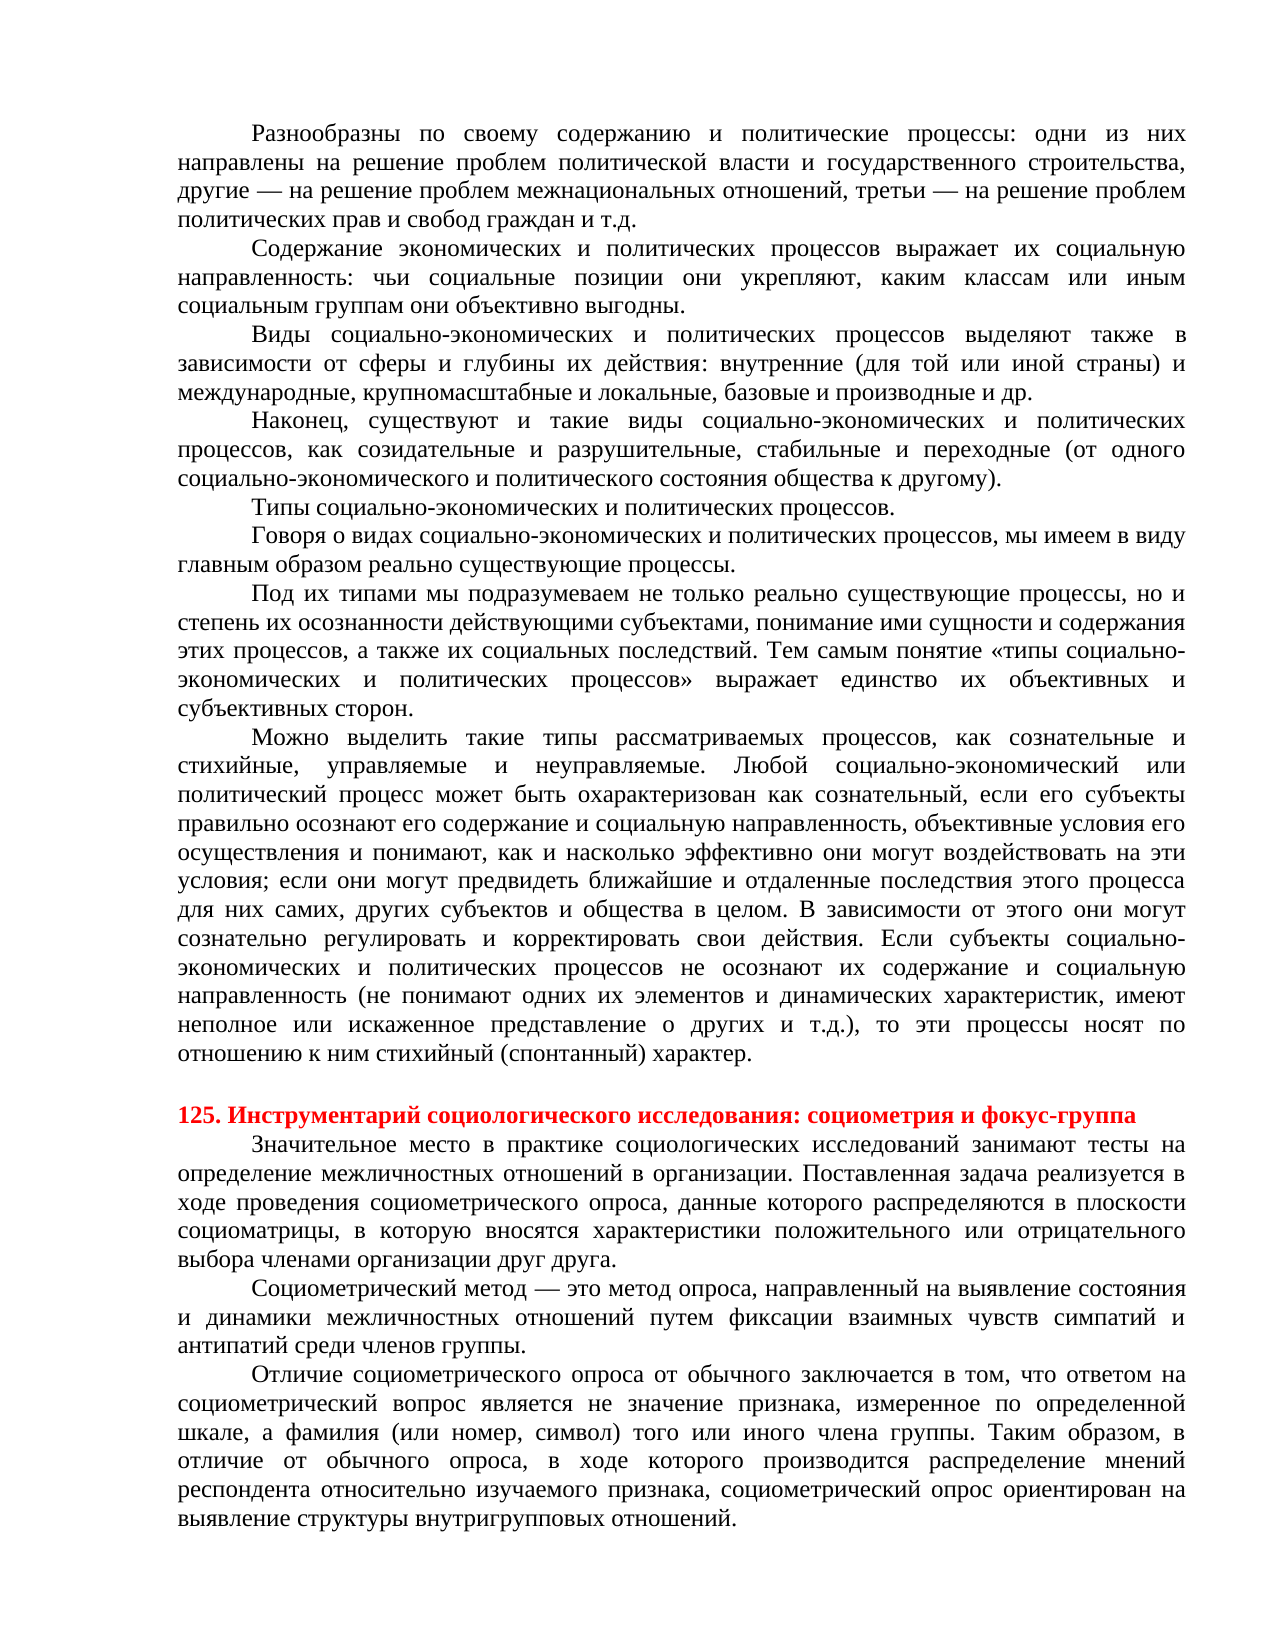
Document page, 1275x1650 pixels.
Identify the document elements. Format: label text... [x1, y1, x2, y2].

text 125. Инструментарий социологического исследования: социометрия и фокус-группа [177, 1100, 1186, 1129]
text Можно выделить такие типы рассматриваемых процессов, как сознательные и стихийные, управляемые и неуправляемые. Любой социально-экономический или политический процесс может быть охарактеризован как сознательный, если его субъекты правильно осознают его содержание и социальную направленность, объективные условия его осуществления и понимают, как и насколько эффективно они могут воздействовать на эти условия; если они могут предвидеть ближайшие и отдаленные последствия этого процесса для них самих, других субъектов и общества в целом. В зависимости от этого они могут сознательно регулировать и корректировать свои действия. Если субъекты социально-экономических и политических процессов не осознают их содержание и социальную направленность (не понимают одних их элементов и динамических характеристик, имеют неполное или искаженное представление о других и т.д.), то эти процессы носят по отношению к ним стихийный (спонтанный) характер. [177, 722, 1186, 1067]
text Типы социально-экономических и политических процессов. [177, 492, 1186, 521]
text Значительное место в практике социологических исследований занимают тесты на определение межличностных отношений в организации. Поставленная задача реализуется в ходе проведения социометрического опроса, данные которого распределяются в плоскости социоматрицы, в которую вносятся характеристики положительного или отрицательного выбора членами организации друг друга. [177, 1129, 1186, 1273]
text Виды социально-экономических и политических процессов выделяют также в зависимости от сферы и глубины их действия: внутренние (для той или иной страны) и международные, крупномасштабные и локальные, базовые и производные и др. [177, 319, 1186, 406]
text Говоря о видах социально-экономических и политических процессов, мы имеем в виду главным образом реально существующие процессы. [177, 521, 1186, 578]
text Наконец, существуют и такие виды социально-экономических и политических процессов, как созидательные и разрушительные, стабильные и переходные (от одного социально-экономического и политического состояния общества к другому). [177, 406, 1186, 492]
text Социометрический метод — это метод опроса, направленный на выявление состояния и динамики межличностных отношений путем фиксации взаимных чувств симпатий и антипатий среди членов группы. [177, 1273, 1186, 1359]
text Под их типами мы подразумеваем не только реально существующие процессы, но и степень их осознанности действующими субъектами, понимание ими сущности и содержания этих процессов, а также их социальных последствий. Тем самым понятие «типы социально-экономических и политических процессов» выражает единство их объективных и субъективных сторон. [177, 578, 1186, 722]
text Отличие социометрического опроса от обычного заключается в том, что ответом на социометрический вопрос является не значение признака, измеренное по определенной шкале, а фамилия (или номер, символ) того или иного члена группы. Таким образом, в отличие от обычного опроса, в ходе которого производится распределение мнений респондента относительно изучаемого признака, социометрический опрос ориентирован на выявление структуры внутригрупповых отношений. [177, 1359, 1186, 1532]
text Содержание экономических и политических процессов выражает их социальную направленность: чьи социальные позиции они укрепляют, каким классам или иным социальным группам они объективно выгодны. [177, 233, 1186, 319]
text Разнообразны по своему содержанию и политические процессы: одни из них направлены на решение проблем политической власти и государственного строительства, другие — на решение проблем межнациональных отношений, третьи — на решение проблем политических прав и свобод граждан и т.д. [177, 118, 1186, 233]
